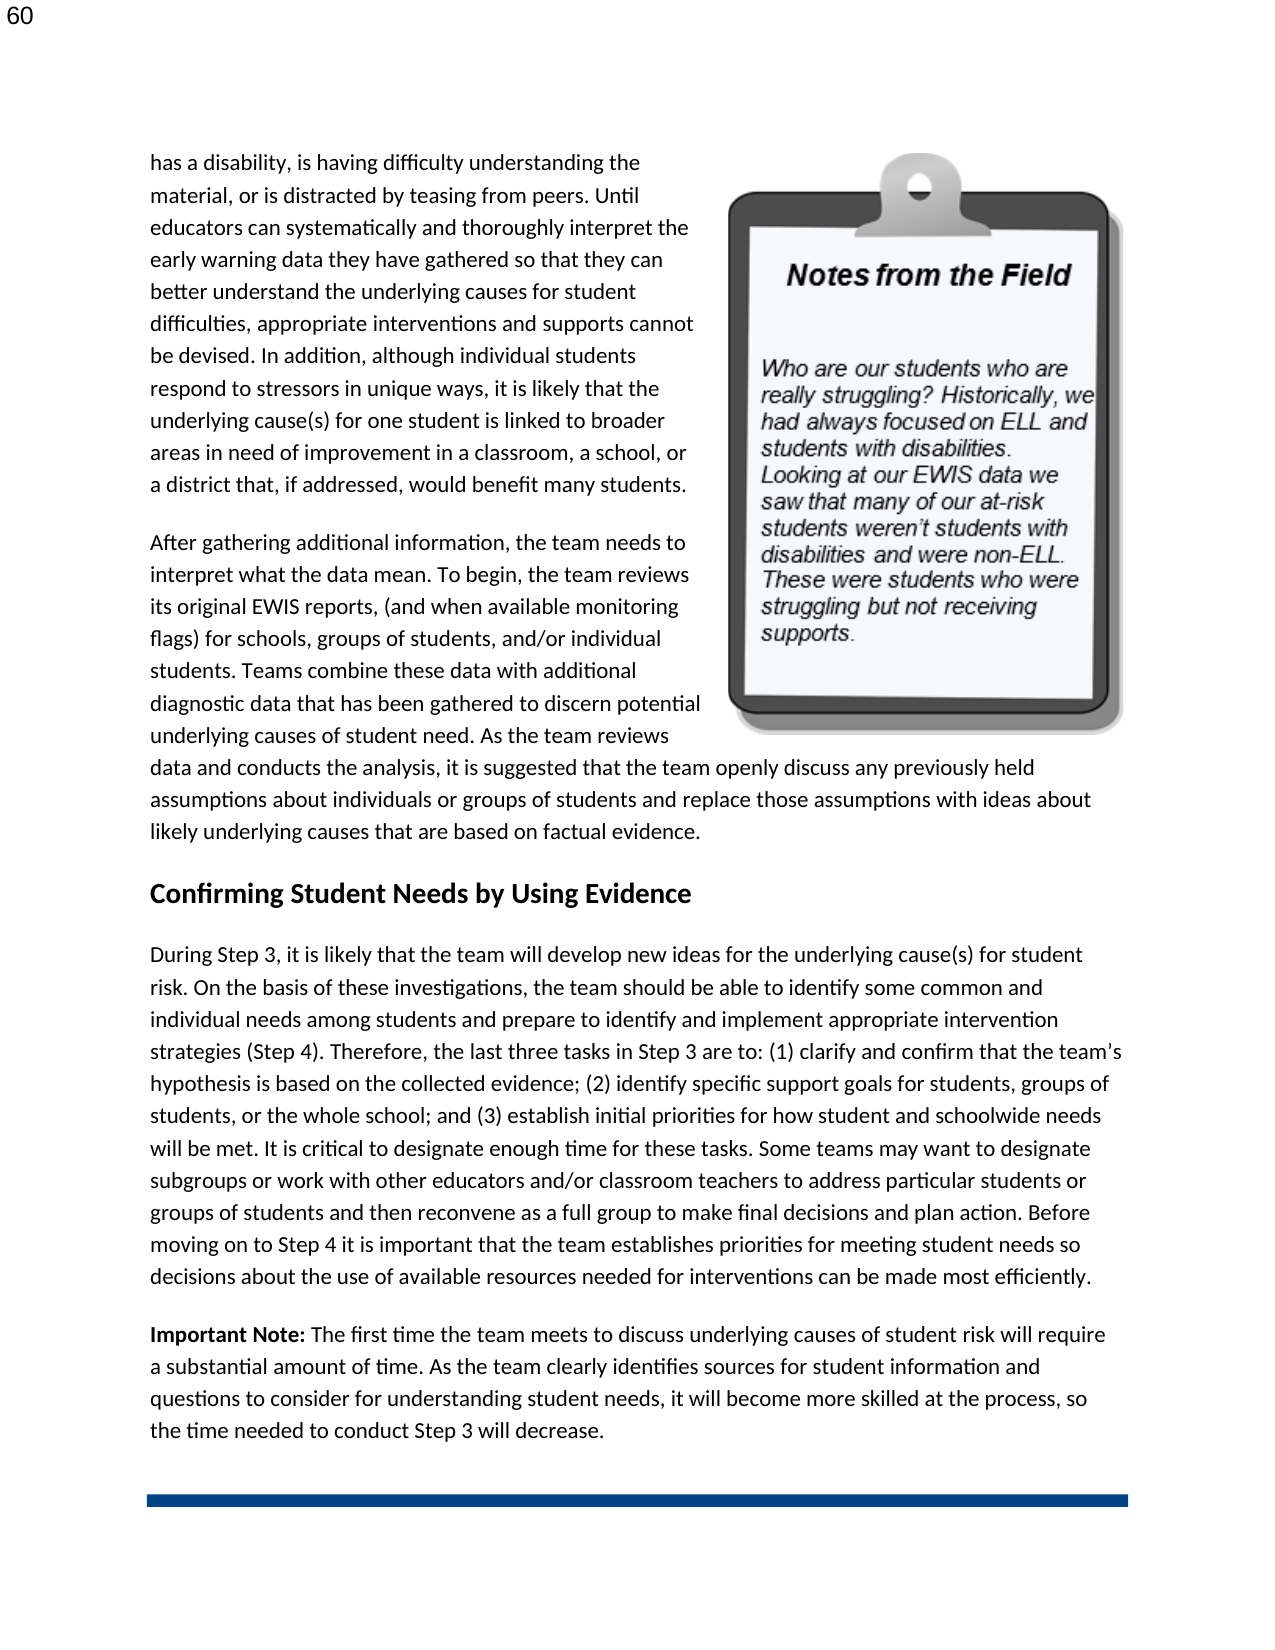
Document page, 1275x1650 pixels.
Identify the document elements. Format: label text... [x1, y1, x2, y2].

subtitle Confirming Student Needs by Using Evidence [150, 875, 1160, 910]
text After gathering additional information, the team needs to interpret what the data mean. To begin, the team reviews its original EWIS reports, (and when available monitoring flags) for schools, groups of students, and/or individual students. Teams combine these data with additional diagnostic data that has been gathered to discern potential underlying causes of student need. As the team reviews [150, 528, 706, 749]
text data and conducts the analysis, it is suggested that the team openly discuss any previously held assumptions about individuals or groups of students and replace those assumptions with ideas about likely underlying causes that are based on factual evidence. [150, 753, 1122, 846]
text During Step 3, it is likely that the team will develop new ideas for the underlying cause(s) for student risk. On the basis of these investigations, the team should be able to identify some common and individual needs among students and prepare to identify and implement appropriate intervention strategies (Step 4). Therefore, the last three tasks in Step 3 are to: (1) clarify and confirm that the team’s hypothesis is based on the collected evidence; (2) identify specific support goals for students, groups of students, or the whole school; and (3) establish initial priorities for how student and schoolwide needs will be met. It is critical to designate enough time for these tasks. Some teams may want to designate subgroups or work with other educators and/or classroom teachers to address particular students or groups of students and then reconvene as a full group to make final decisions and plan action. Before moving on to Step 4 it is important that the team establishes priorities for meeting student needs so decisions about the use of available resources needed for interventions can be made most efficiently. [150, 941, 1122, 1290]
text has a disability, is having difficulty understanding the material, or is distracted by teasing from peers. Until educators can systematically and thoroughly interpret the early warning data they have gathered so that they can better understand the underlying causes for student difficulties, appropriate interventions and supports cannot be devised. In addition, although individual students respond to stressors in unique ways, it is likely that the underlying cause(s) for one student is linked to broader areas in need of improvement in a classroom, a school, or a district that, if addressed, would benefit many students. [150, 148, 696, 498]
picture [728, 153, 1124, 735]
text Important Note: The first time the team meets to discuss underlying causes of student risk will require a substantial amount of time. As the team clearly identifies sources for student information and questions to consider for understanding student needs, it will become more skilled at the process, so the time needed to conduct Step 3 will decrease. [150, 1320, 1122, 1444]
